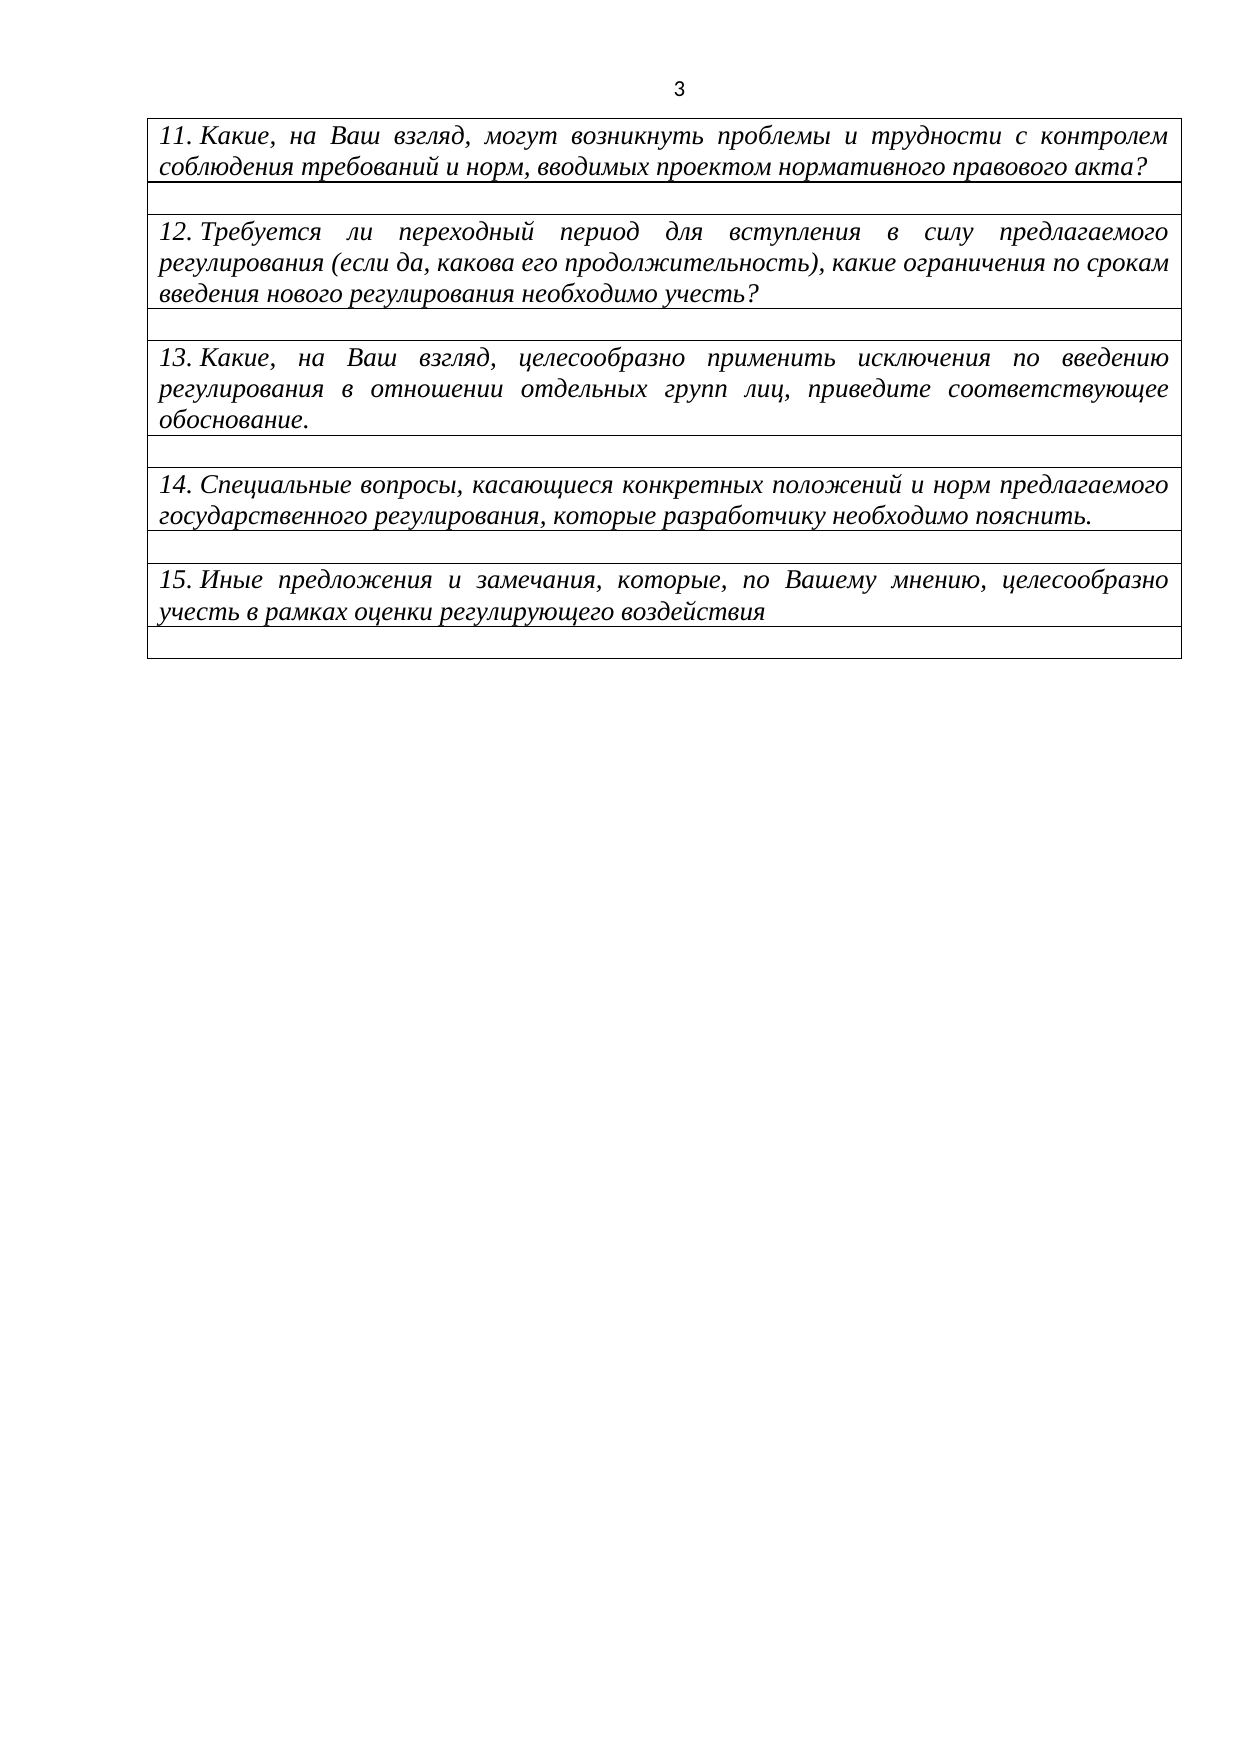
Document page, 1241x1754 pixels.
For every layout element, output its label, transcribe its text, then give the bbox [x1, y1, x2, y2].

table_cell [148, 531, 1181, 562]
table_cell 12. Требуется ли переходный период для вступления в силу предлагаемого регулирования (если да, какова его продолжительность), какие ограничения по срокам введения нового регулирования необходимо учесть? [148, 215, 1181, 308]
table_cell 13. Какие, на Ваш взгляд, целесообразно применить исключения по введению регулирования в отношении отдельных групп лиц, приведите соответствующее обоснование. [148, 341, 1181, 435]
table_cell [148, 627, 1181, 658]
table_cell [148, 183, 1181, 214]
table_cell 11. Какие, на Ваш взгляд, могут возникнуть проблемы и трудности с контролем соблюдения требований и норм, вводимых проектом нормативного правового акта? [148, 119, 1181, 181]
table_cell [148, 309, 1181, 340]
table_cell 14. Специальные вопросы, касающиеся конкретных положений и норм предлагаемого государственного регулирования, которые разработчику необходимо пояснить. [148, 468, 1181, 530]
table_cell 15. Иные предложения и замечания, которые, по Вашему мнению, целесообразно учесть в рамках оценки регулирующего воздействия [148, 564, 1181, 626]
table_cell [148, 436, 1181, 467]
